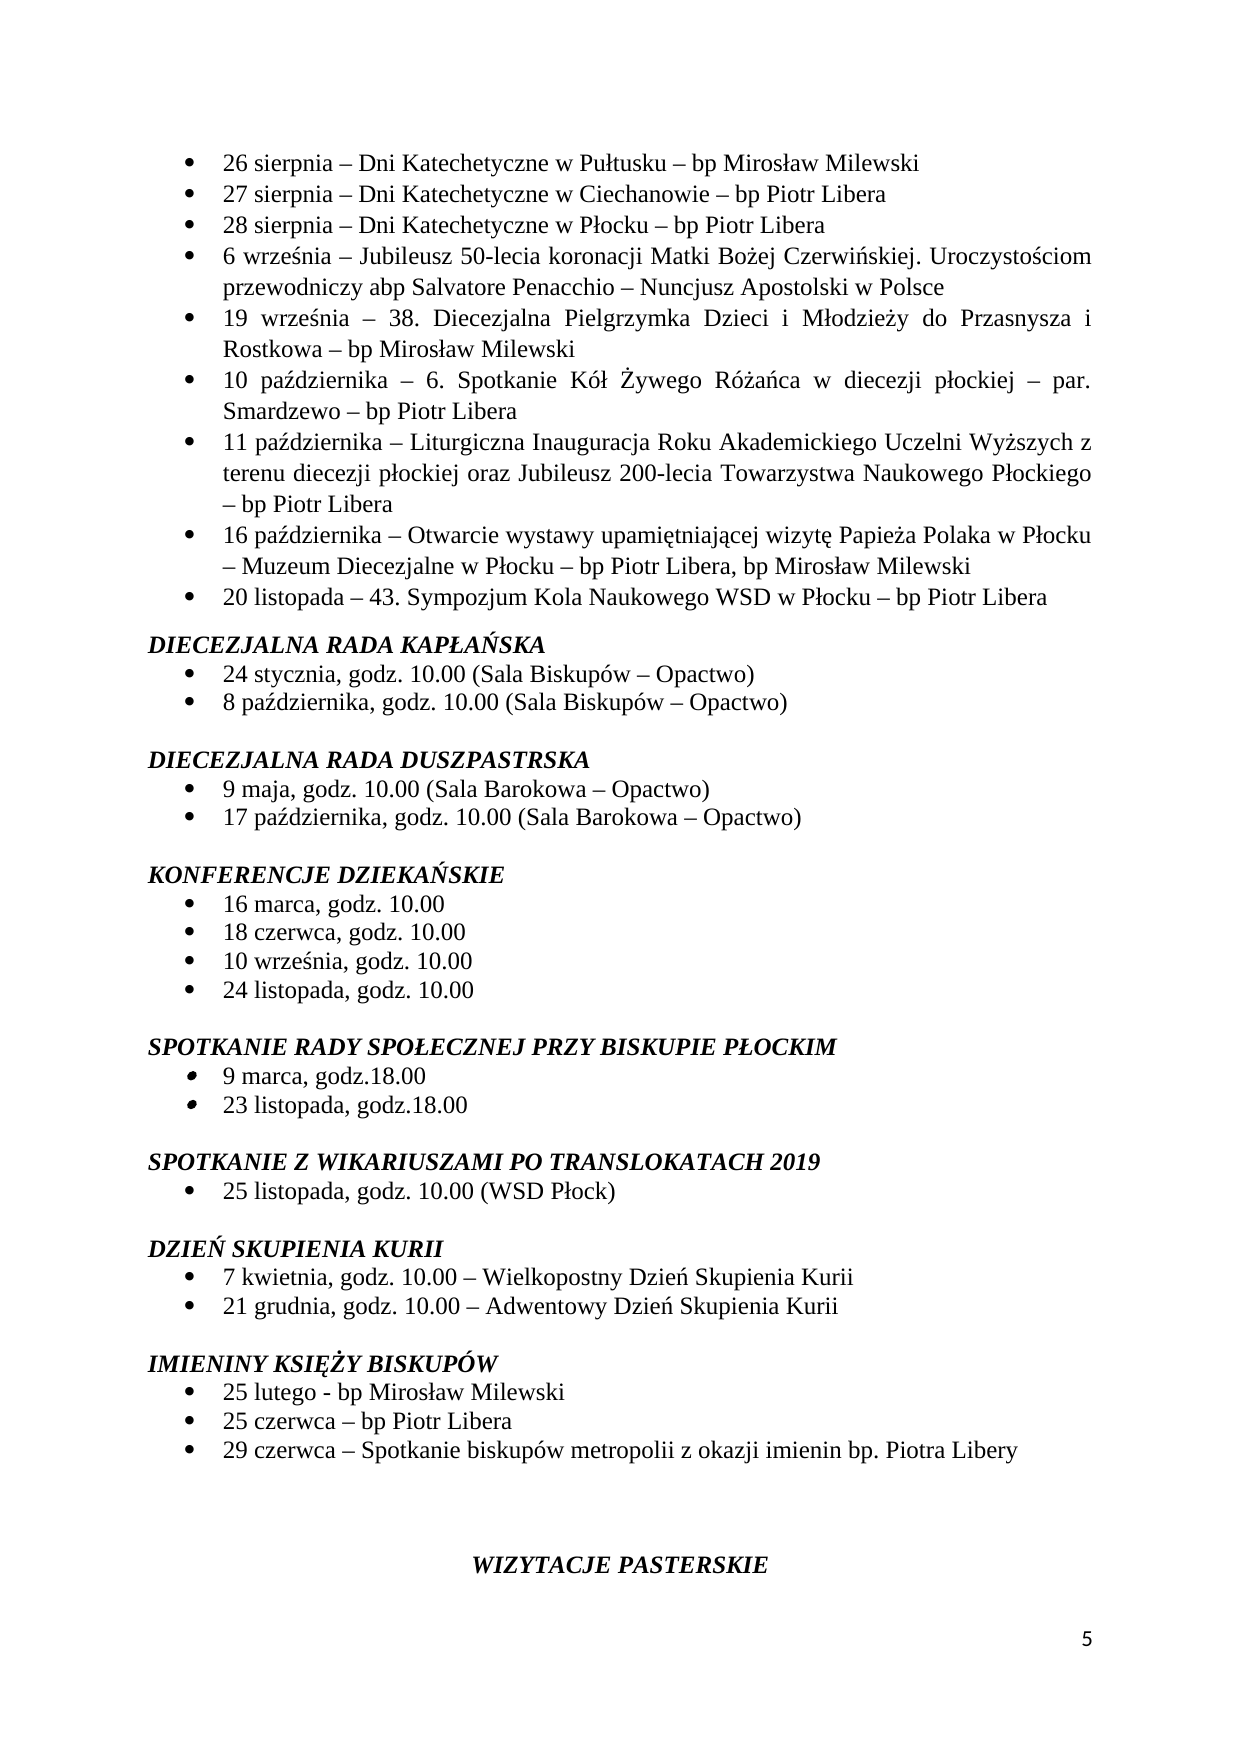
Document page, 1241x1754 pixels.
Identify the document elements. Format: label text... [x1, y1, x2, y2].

list 11 października – Liturgiczna Inauguracja Roku Akademickiego Uczelni Wyższych z terenu diecezji płockiej oraz Jubileusz 200-lecia Towarzystwa Naukowego Płockiego – bp Piotr Libera [185, 427, 1092, 518]
list 21 grudnia, godz. 10.00 – Adwentowy Dzień Skupienia Kurii [185, 1291, 1092, 1320]
list 19 września – 38. Diecezjalna Pielgrzymka Dzieci i Młodzieży do Przasnysza i Rostkowa – bp Mirosław Milewski [185, 303, 1092, 363]
list 8 października, godz. 10.00 (Sala Biskupów – Opactwo) [185, 687, 1092, 716]
text SPOTKANIE RADY SPOŁECZNEJ PRZY BISKUPIE PŁOCKIM [148, 1032, 1092, 1061]
list 10 września, godz. 10.00 [185, 946, 1092, 975]
list 24 listopada, godz. 10.00 [185, 975, 1092, 1004]
list 25 lutego - bp Mirosław Milewski [185, 1377, 1092, 1406]
text DIECEZJALNA RADA KAPŁAŃSKA [148, 630, 1092, 659]
text WIZYTACJE PASTERSKIE [148, 1550, 1092, 1579]
list 23 listopada, godz.18.00 [185, 1090, 1092, 1119]
list 9 marca, godz.18.00 [185, 1061, 1092, 1090]
list 10 października – 6. Spotkanie Kół Żywego Różańca w diecezji płockiej – par. Smardzewo – bp Piotr Libera [185, 365, 1092, 425]
list 17 października, godz. 10.00 (Sala Barokowa – Opactwo) [185, 802, 1092, 831]
list 16 marca, godz. 10.00 [185, 889, 1092, 917]
text KONFERENCJE DZIEKAŃSKIE [148, 860, 1092, 889]
list 18 czerwca, godz. 10.00 [185, 917, 1092, 946]
text SPOTKANIE Z WIKARIUSZAMI PO TRANSLOKATACH 2019 [148, 1147, 1092, 1176]
text DZIEŃ SKUPIENIA KURII [148, 1234, 1092, 1262]
list 7 kwietnia, godz. 10.00 – Wielkopostny Dzień Skupienia Kurii [185, 1262, 1092, 1291]
text IMIENINY KSIĘŻY BISKUPÓW [148, 1349, 1092, 1377]
list 24 stycznia, godz. 10.00 (Sala Biskupów – Opactwo) [185, 659, 1092, 687]
list 20 listopada – 43. Sympozjum Kola Naukowego WSD w Płocku – bp Piotr Libera [185, 582, 1092, 611]
list 6 września – Jubileusz 50-lecia koronacji Matki Bożej Czerwińskiej. Uroczystościom przewodniczy abp Salvatore Penacchio – Nuncjusz Apostolski w Polsce [185, 241, 1092, 301]
list 27 sierpnia – Dni Katechetyczne w Ciechanowie – bp Piotr Libera [185, 179, 1092, 207]
list 26 sierpnia – Dni Katechetyczne w Pułtusku – bp Mirosław Milewski [185, 148, 1092, 176]
text DIECEZJALNA RADA DUSZPASTRSKA [148, 745, 1092, 774]
list 25 czerwca – bp Piotr Libera [185, 1406, 1092, 1435]
list 16 października – Otwarcie wystawy upamiętniającej wizytę Papieża Polaka w Płocku – Muzeum Diecezjalne w Płocku – bp Piotr Libera, bp Mirosław Milewski [185, 520, 1092, 580]
list 28 sierpnia – Dni Katechetyczne w Płocku – bp Piotr Libera [185, 210, 1092, 238]
list 9 maja, godz. 10.00 (Sala Barokowa – Opactwo) [185, 774, 1092, 802]
list 25 listopada, godz. 10.00 (WSD Płock) [185, 1176, 1092, 1205]
list 29 czerwca – Spotkanie biskupów metropolii z okazji imienin bp. Piotra Libery [185, 1435, 1092, 1464]
